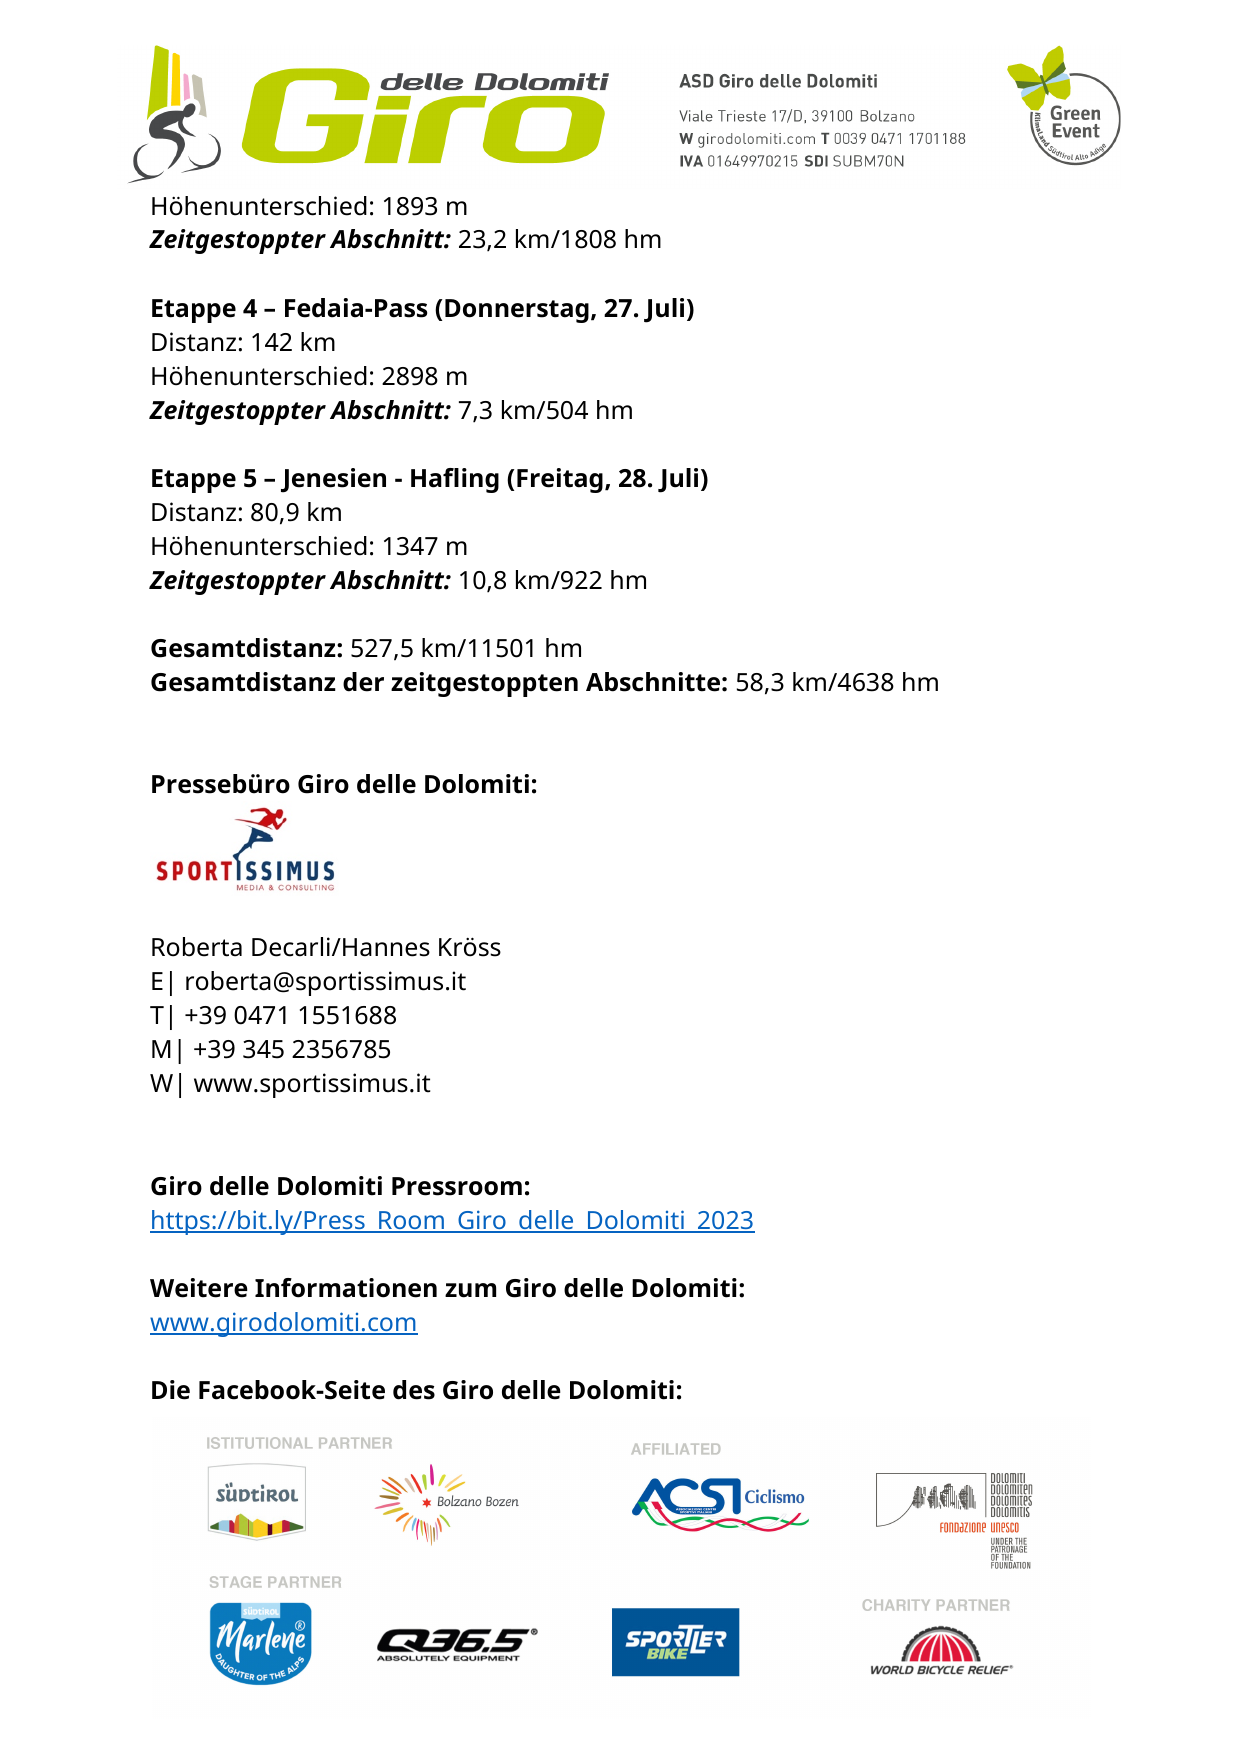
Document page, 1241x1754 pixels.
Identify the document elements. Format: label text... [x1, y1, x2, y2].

text T| +39 0471 1551688 [150, 998, 1090, 1032]
text Pressebüro Giro delle Dolomiti: [150, 767, 1090, 801]
text Zeitgestoppter Abschnitt: 10,8 km/922 hm [150, 563, 1090, 597]
text Giro delle Dolomiti Pressroom: [150, 1168, 1090, 1202]
text Distanz: 80,9 km [150, 495, 1090, 529]
text https://bit.ly/Press_Room_Giro_delle_Dolomiti_2023 [150, 1202, 1090, 1236]
text Höhenunterschied: 1347 m [150, 529, 1090, 563]
picture [116, 45, 1121, 189]
text M| +39 345 2356785 [150, 1032, 1090, 1066]
text Etappe 4 – Fedaia-Pass (Donnerstag, 27. Juli) [150, 290, 1090, 324]
text E| roberta@sportissimus.it [150, 964, 1090, 998]
picture [150, 801, 340, 896]
text Höhenunterschied: 1893 m [150, 189, 1090, 222]
text Etappe 5 – Jenesien - Hafling (Freitag, 28. Juli) [150, 461, 1090, 495]
text W| www.sportissimus.it [150, 1066, 1090, 1100]
text Zeitgestoppter Abschnitt: 7,3 km/504 hm [150, 392, 1090, 427]
text Distanz: 142 km [150, 324, 1090, 358]
text Gesamtdistanz der zeitgestoppten Abschnitte: 58,3 km/4638 hm [150, 665, 1090, 699]
text Zeitgestoppter Abschnitt: 23,2 km/1808 hm [150, 222, 1090, 256]
text Höhenunterschied: 2898 m [150, 358, 1090, 392]
text Gesamtdistanz: 527,5 km/11501 hm [150, 631, 1090, 665]
text Die Facebook-Seite des Giro delle Dolomiti: [150, 1373, 1090, 1407]
picture [151, 1417, 1091, 1719]
text Roberta Decarli/Hannes Kröss [150, 930, 1090, 964]
text www.girodolomiti.com [150, 1304, 1090, 1338]
text Weitere Informationen zum Giro delle Dolomiti: [150, 1270, 1090, 1304]
